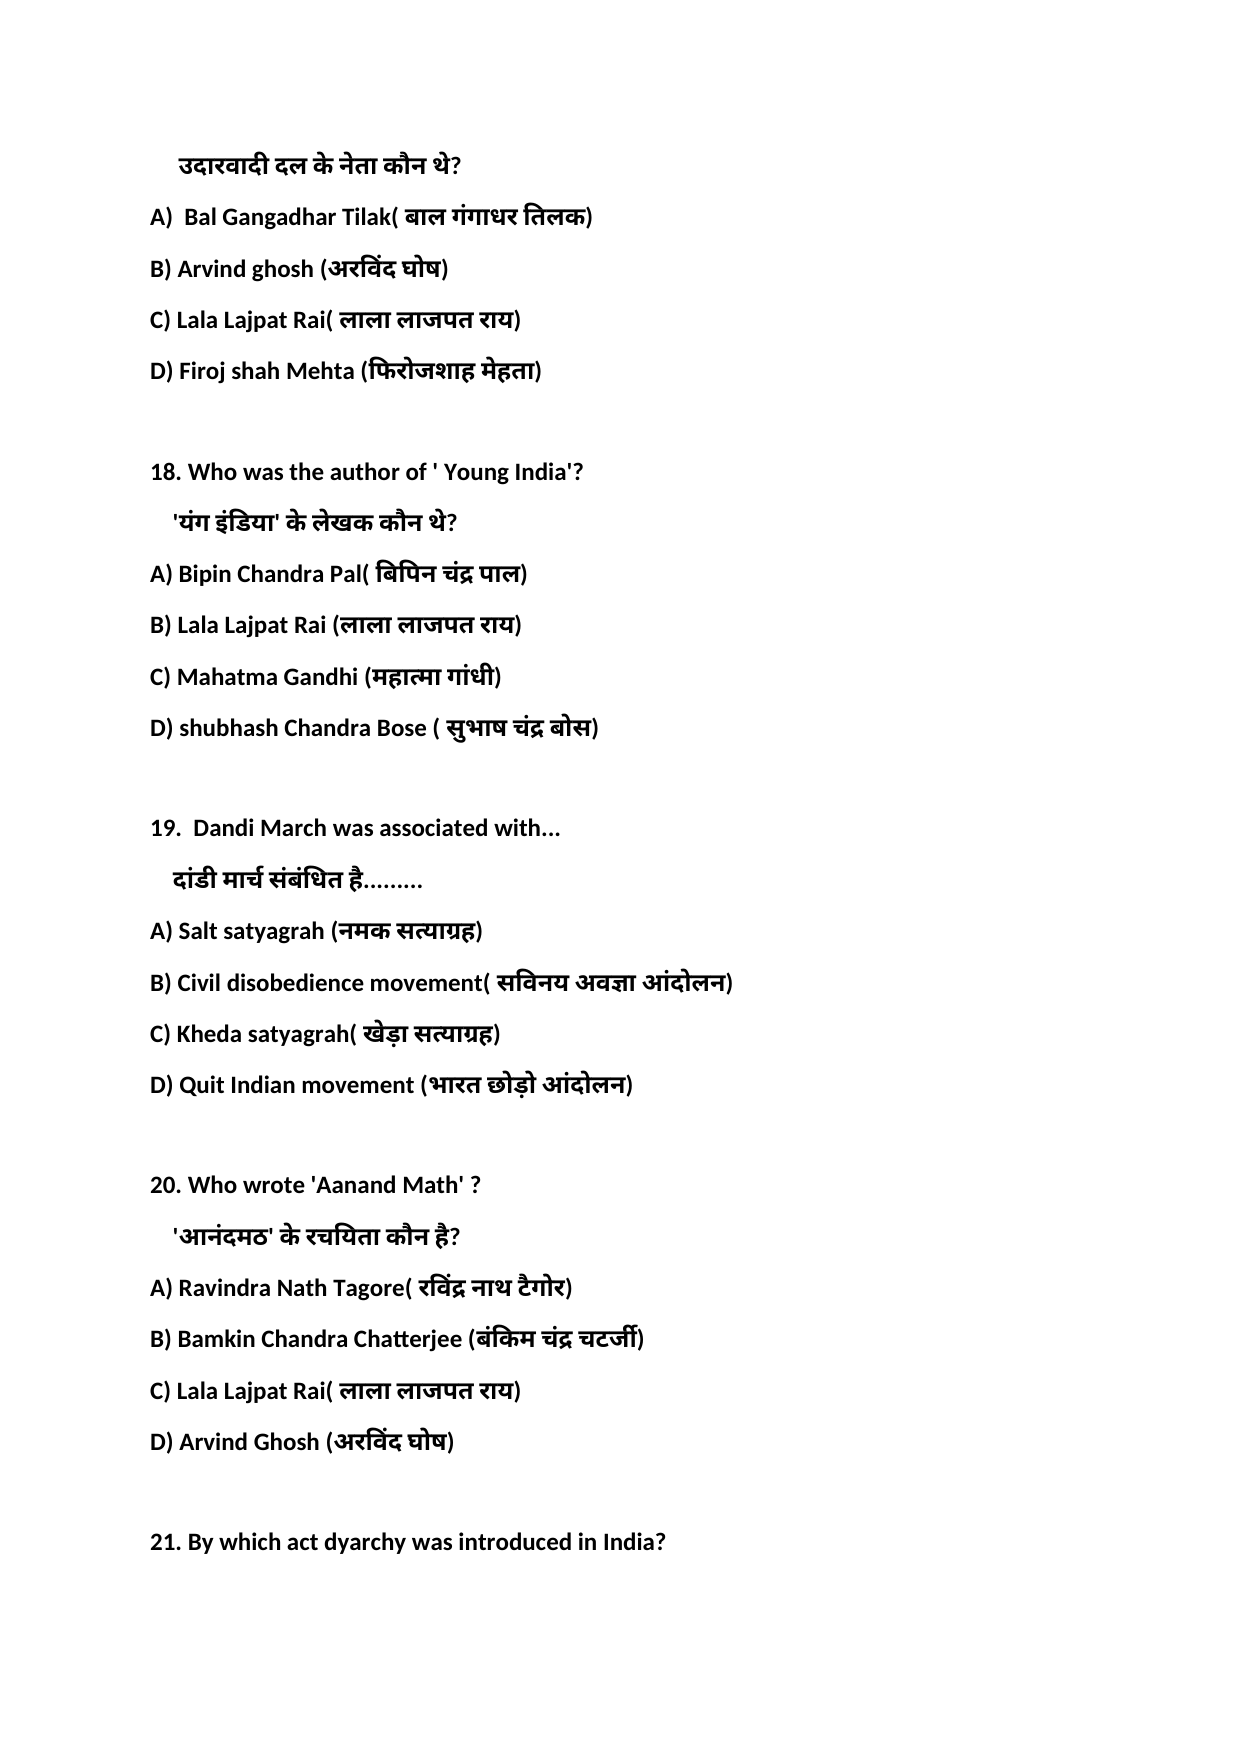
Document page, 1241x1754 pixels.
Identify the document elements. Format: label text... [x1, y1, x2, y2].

text B) Civil disobedience movement( सविनय अवज्ञा आंदोलन) [150, 967, 1090, 997]
text 'यंग इंडिया' के लेखक कौन थे? [150, 507, 1090, 537]
text A) Bal Gangadhar Tilak( बाल गंगाधर तिलक) [150, 201, 1090, 232]
text D) shubhash Chandra Bose ( सुभाष चंद्र बोस) [150, 712, 1090, 743]
text C) Mahatma Gandhi (महात्मा गांधी) [150, 661, 1090, 692]
text 19. Dandi March was associated with... [150, 813, 1090, 843]
text D) Firoj shah Mehta (फिरोजशाह मेहता) [150, 355, 1090, 386]
text दांडी मार्च संबंधित है......... [150, 864, 1090, 894]
text D) Quit Indian movement (भारत छोड़ो आंदोलन) [150, 1069, 1090, 1100]
text C) Lala Lajpat Rai( लाला लाजपत राय) [150, 1375, 1090, 1406]
text D) Arvind Ghosh (अरविंद घोष) [150, 1426, 1090, 1457]
text A) Salt satyagrah (नमक सत्याग्रह) [150, 915, 1090, 946]
text 18. Who was the author of ' Young India'? [150, 456, 1090, 486]
text C) Lala Lajpat Rai( लाला लाजपत राय) [150, 304, 1090, 334]
text B) Lala Lajpat Rai (लाला लाजपत राय) [150, 610, 1090, 640]
text B) Arvind ghosh (अरविंद घोष) [150, 253, 1090, 283]
text A) Bipin Chandra Pal( बिपिन चंद्र पाल) [150, 558, 1090, 589]
text C) Kheda satyagrah( खेड़ा सत्याग्रह) [150, 1018, 1090, 1048]
text 'आनंदमठ' के रचयिता कौन है? [150, 1221, 1090, 1251]
text B) Bamkin Chandra Chatterjee (बंकिम चंद्र चटर्जी) [150, 1324, 1090, 1354]
text 20. Who wrote 'Aanand Math' ? [150, 1169, 1090, 1200]
text 21. By which act dyarchy was introduced in India? [150, 1527, 1090, 1557]
text उदारवादी दल के नेता कौन थे? [150, 150, 1090, 181]
text A) Ravindra Nath Tagore( रविंद्र नाथ टैगोर) [150, 1272, 1090, 1303]
